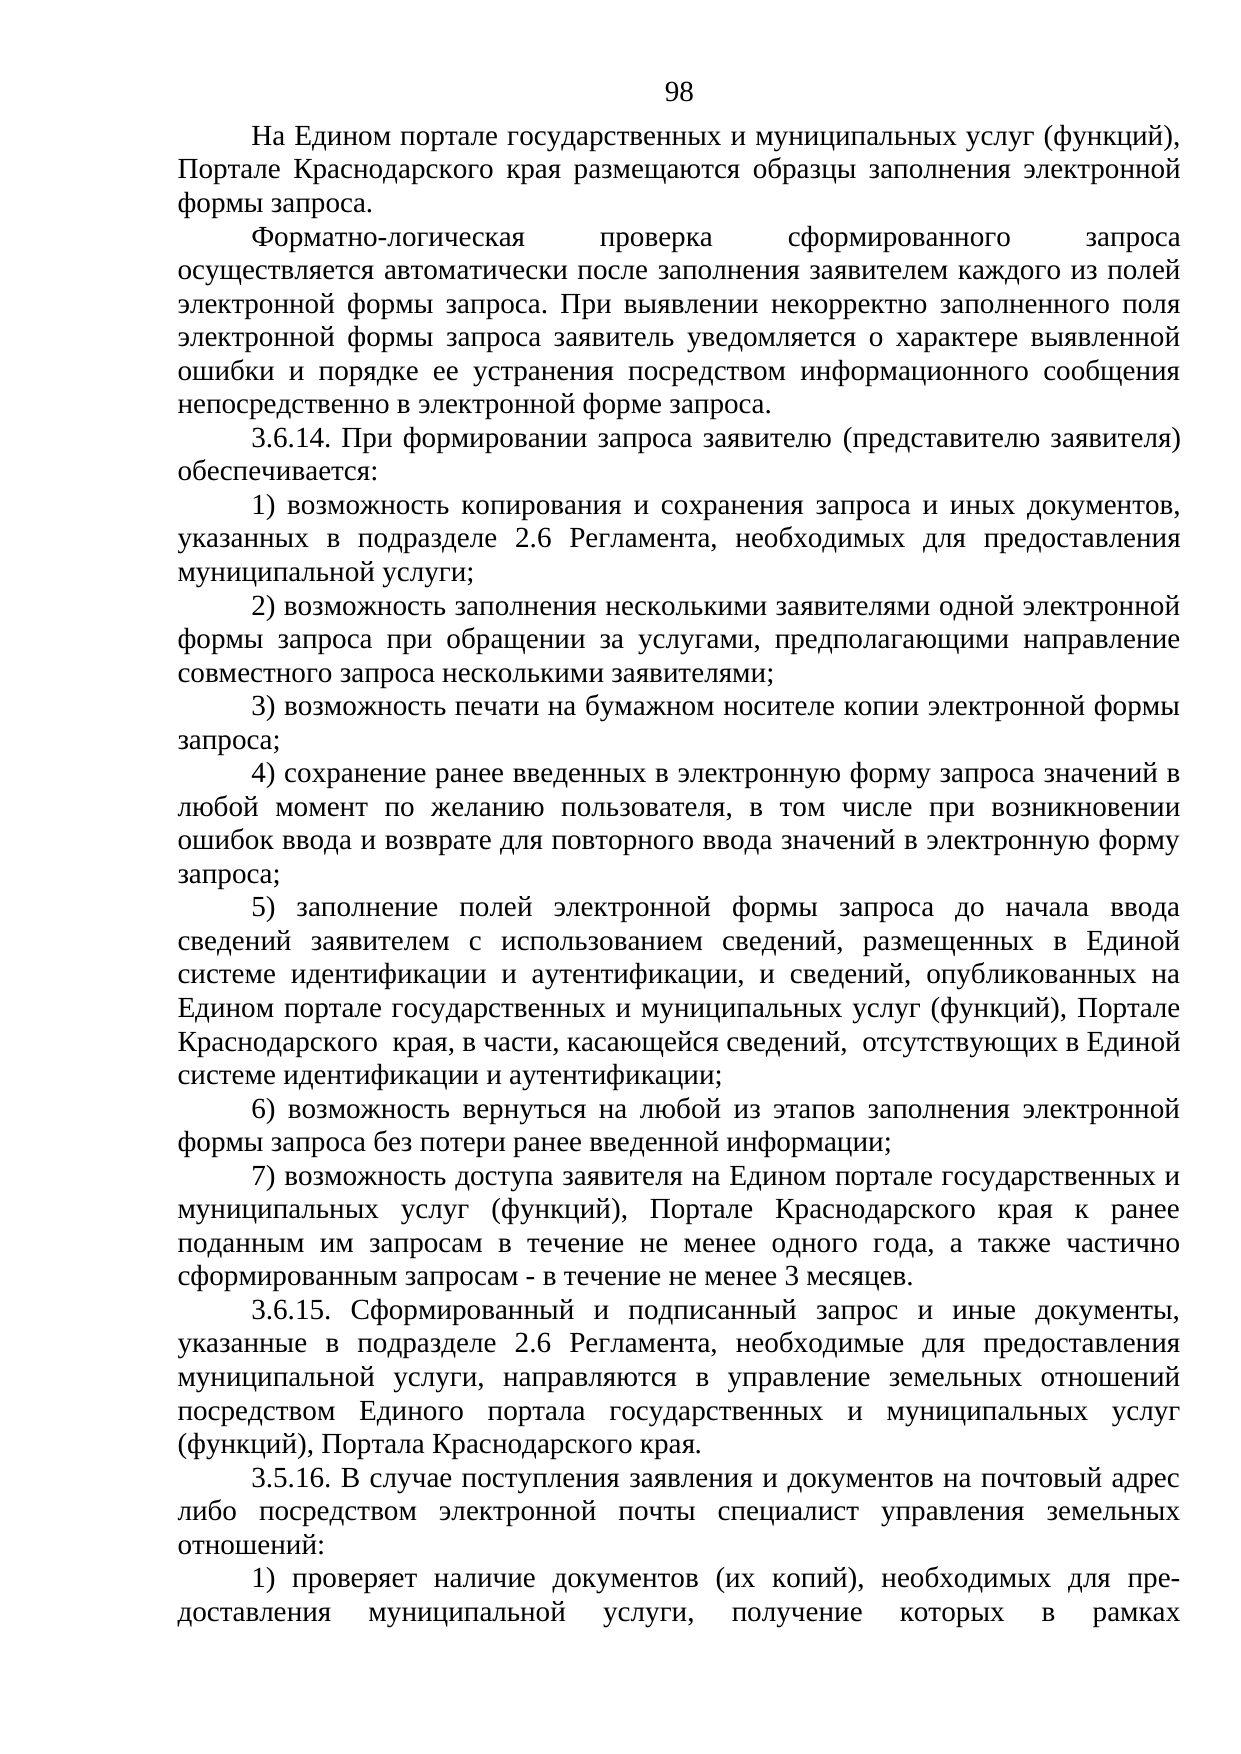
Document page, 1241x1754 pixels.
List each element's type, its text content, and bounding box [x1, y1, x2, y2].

text 3.6.15. Сформированный и подписанный запрос и иные документы, указанные в подразделе 2.6 Регламента, необходимые для предоставления муниципальной услуги, направляются в управление земельных отношений посредством Единого портала государственных и муниципальных услуг (функций), Портала Краснодарского края. [177, 1292, 1181, 1460]
text 6) возможность вернуться на любой из этапов заполнения электронной формы запроса без потери ранее введенной информации; [177, 1091, 1181, 1158]
text системе идентификации и аутентификации; [177, 1057, 1181, 1091]
text 7) возможность доступа заявителя на Едином портале государственных и муниципальных услуг (функций), Портале Краснодарского края к ранее поданным им запросам в течение не менее одного года, а также частично сформированным запросам - в течение не менее 3 месяцев. [177, 1158, 1181, 1292]
text 4) сохранение ранее введенных в электронную форму запроса значений в любой момент по желанию пользователя, в том числе при возникновении ошибок ввода и возврате для повторного ввода значений в электронную форму запроса; [177, 755, 1181, 889]
text 3) возможность печати на бумажном носителе копии электронной формы запроса; [177, 688, 1181, 755]
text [177, 1560, 1181, 1627]
text 3.6.14. При формировании запроса заявителю (представителю заявителя) обеспечивается: [177, 420, 1181, 487]
text Форматно-логическая проверка сформированного запроса осуществляется автоматически после заполнения заявителем каждого из полей электронной формы запроса. При выявлении некорректно заполненного поля электронной формы запроса заявитель уведомляется о характере выявленной ошибки и порядке ее устранения посредством информационного сообщения непосредственно в электронной форме запроса. [177, 219, 1181, 420]
text 3.5.16. В случае поступления заявления и документов на почтовый адрес либо посредством электронной почты специалист управления земельных отношений: [177, 1460, 1181, 1560]
text 5) заполнение полей электронной формы запроса до начала ввода сведений заявителем с использованием сведений, размещенных в Единой системе идентификации и аутентификации, и сведений, опубликованных на Едином портале государственных и муниципальных услуг (функций), Портале Краснодарского края, в части, касающейся сведений, отсутствующих в Единой [177, 889, 1181, 1057]
text 2) возможность заполнения несколькими заявителями одной электронной формы запроса при обращении за услугами, предполагающими направление совместного запроса несколькими заявителями; [177, 588, 1181, 688]
text 1) возможность копирования и сохранения запроса и иных документов, указанных в подразделе 2.6 Регламента, необходимых для предоставления муниципальной услуги; [177, 487, 1181, 588]
text На Едином портале государственных и муниципальных услуг (функций), Портале Краснодарского края размещаются образцы заполнения электронной формы запроса. [177, 118, 1181, 219]
